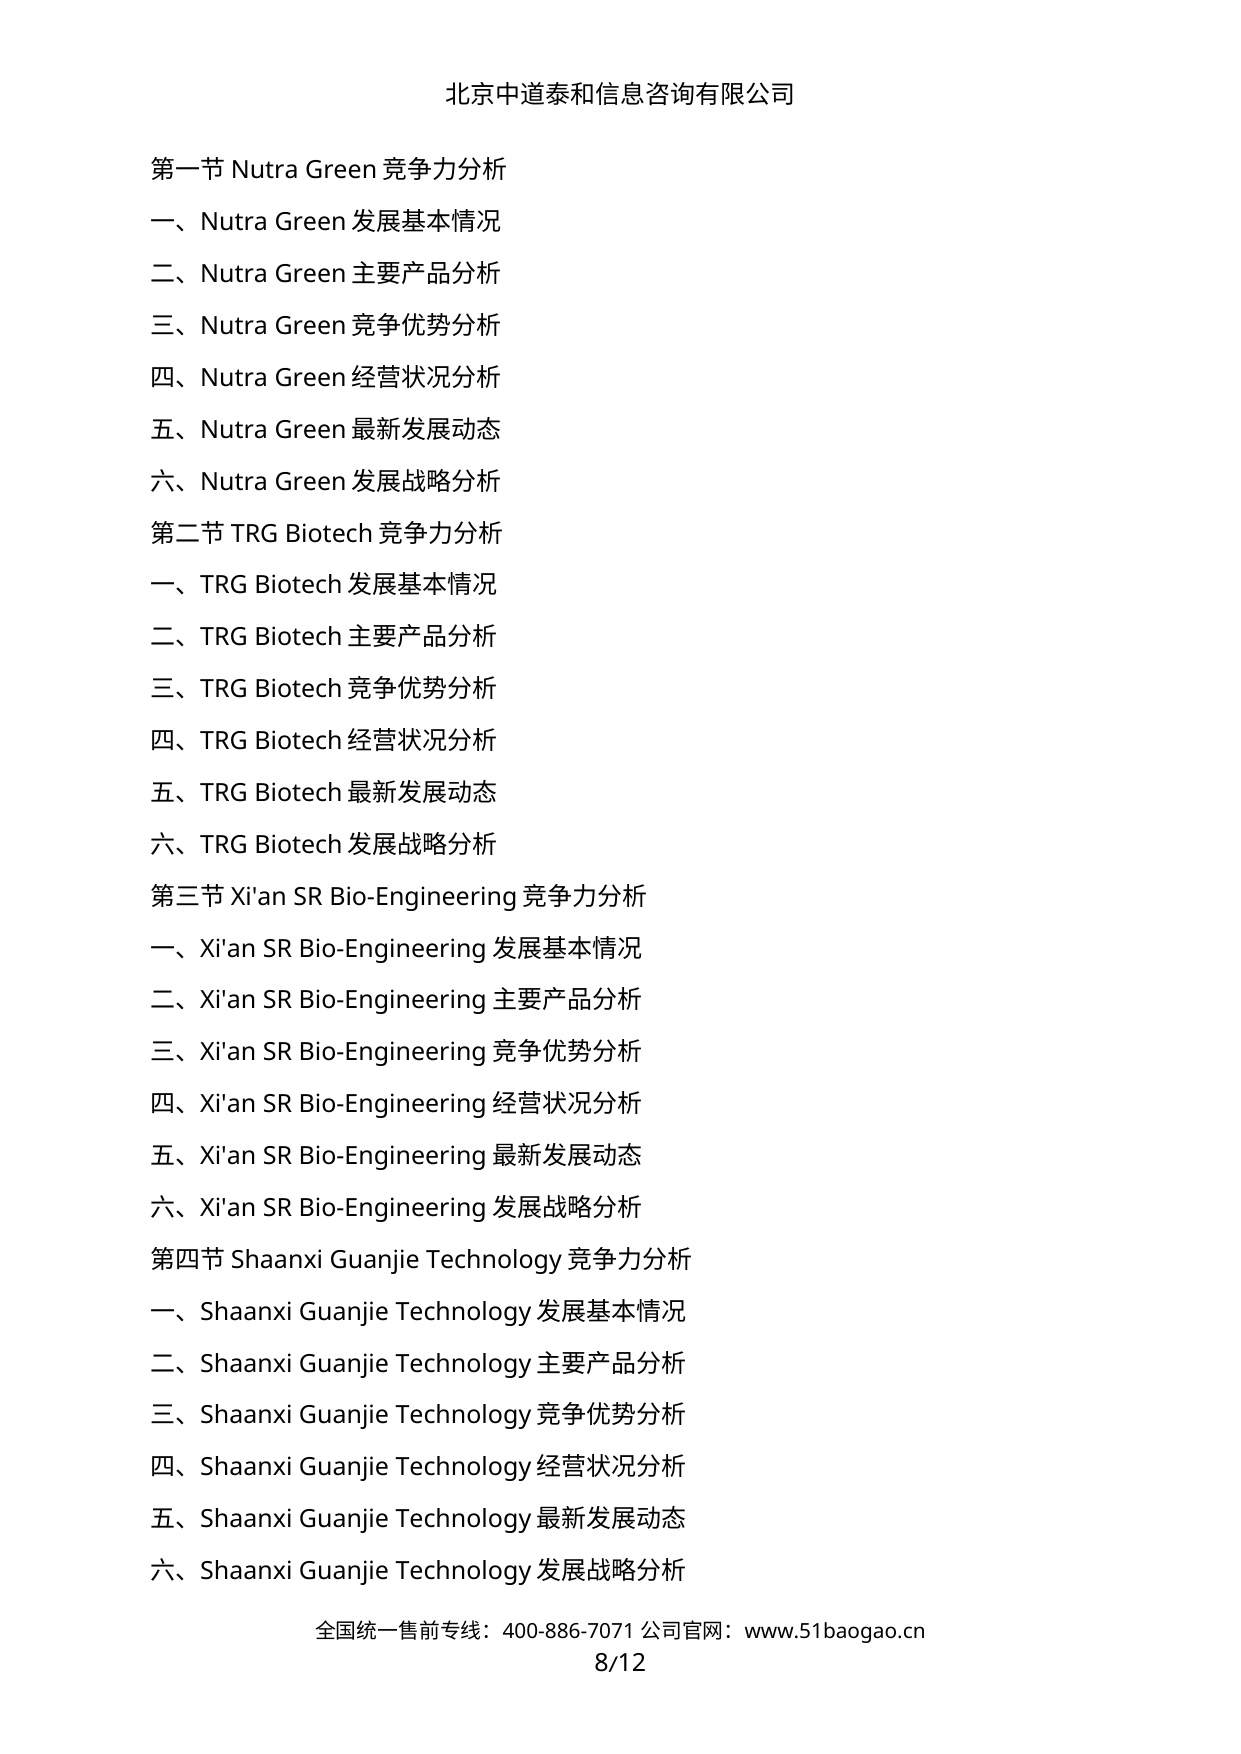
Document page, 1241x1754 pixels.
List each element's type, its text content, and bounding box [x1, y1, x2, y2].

text 四、Shaanxi Guanjie Technology经营状况分析 [150, 1447, 1090, 1483]
text 二、Nutra Green主要产品分析 [150, 254, 1090, 290]
text 六、Nutra Green发展战略分析 [150, 461, 1090, 497]
text 五、Shaanxi Guanjie Technology最新发展动态 [150, 1499, 1090, 1535]
text 三、TRG Biotech竞争优势分析 [150, 669, 1090, 705]
text 六、Shaanxi Guanjie Technology发展战略分析 [150, 1551, 1090, 1587]
text 第四节 Shaanxi Guanjie Technology竞争力分析 [150, 1239, 1090, 1276]
text 三、Xi'an SR Bio-Engineering竞争优势分析 [150, 1032, 1090, 1068]
text 六、TRG Biotech发展战略分析 [150, 824, 1090, 861]
text 第三节 Xi'an SR Bio-Engineering竞争力分析 [150, 876, 1090, 912]
text 三、Nutra Green竞争优势分析 [150, 306, 1090, 342]
text 一、Shaanxi Guanjie Technology发展基本情况 [150, 1291, 1090, 1327]
text 一、Xi'an SR Bio-Engineering发展基本情况 [150, 928, 1090, 964]
text 四、TRG Biotech经营状况分析 [150, 721, 1090, 757]
text 四、Nutra Green经营状况分析 [150, 357, 1090, 394]
text 五、Xi'an SR Bio-Engineering最新发展动态 [150, 1136, 1090, 1172]
text 二、TRG Biotech主要产品分析 [150, 617, 1090, 653]
text 一、Nutra Green发展基本情况 [150, 202, 1090, 238]
text 六、Xi'an SR Bio-Engineering发展战略分析 [150, 1187, 1090, 1224]
text 五、Nutra Green最新发展动态 [150, 409, 1090, 446]
text 五、TRG Biotech最新发展动态 [150, 772, 1090, 809]
text 二、Xi'an SR Bio-Engineering主要产品分析 [150, 980, 1090, 1016]
text 四、Xi'an SR Bio-Engineering经营状况分析 [150, 1084, 1090, 1120]
text 第一节 Nutra Green竞争力分析 [150, 150, 1090, 186]
text 二、Shaanxi Guanjie Technology主要产品分析 [150, 1343, 1090, 1379]
text 一、TRG Biotech发展基本情况 [150, 565, 1090, 601]
text 三、Shaanxi Guanjie Technology竞争优势分析 [150, 1395, 1090, 1431]
text 第二节 TRG Biotech竞争力分析 [150, 513, 1090, 549]
